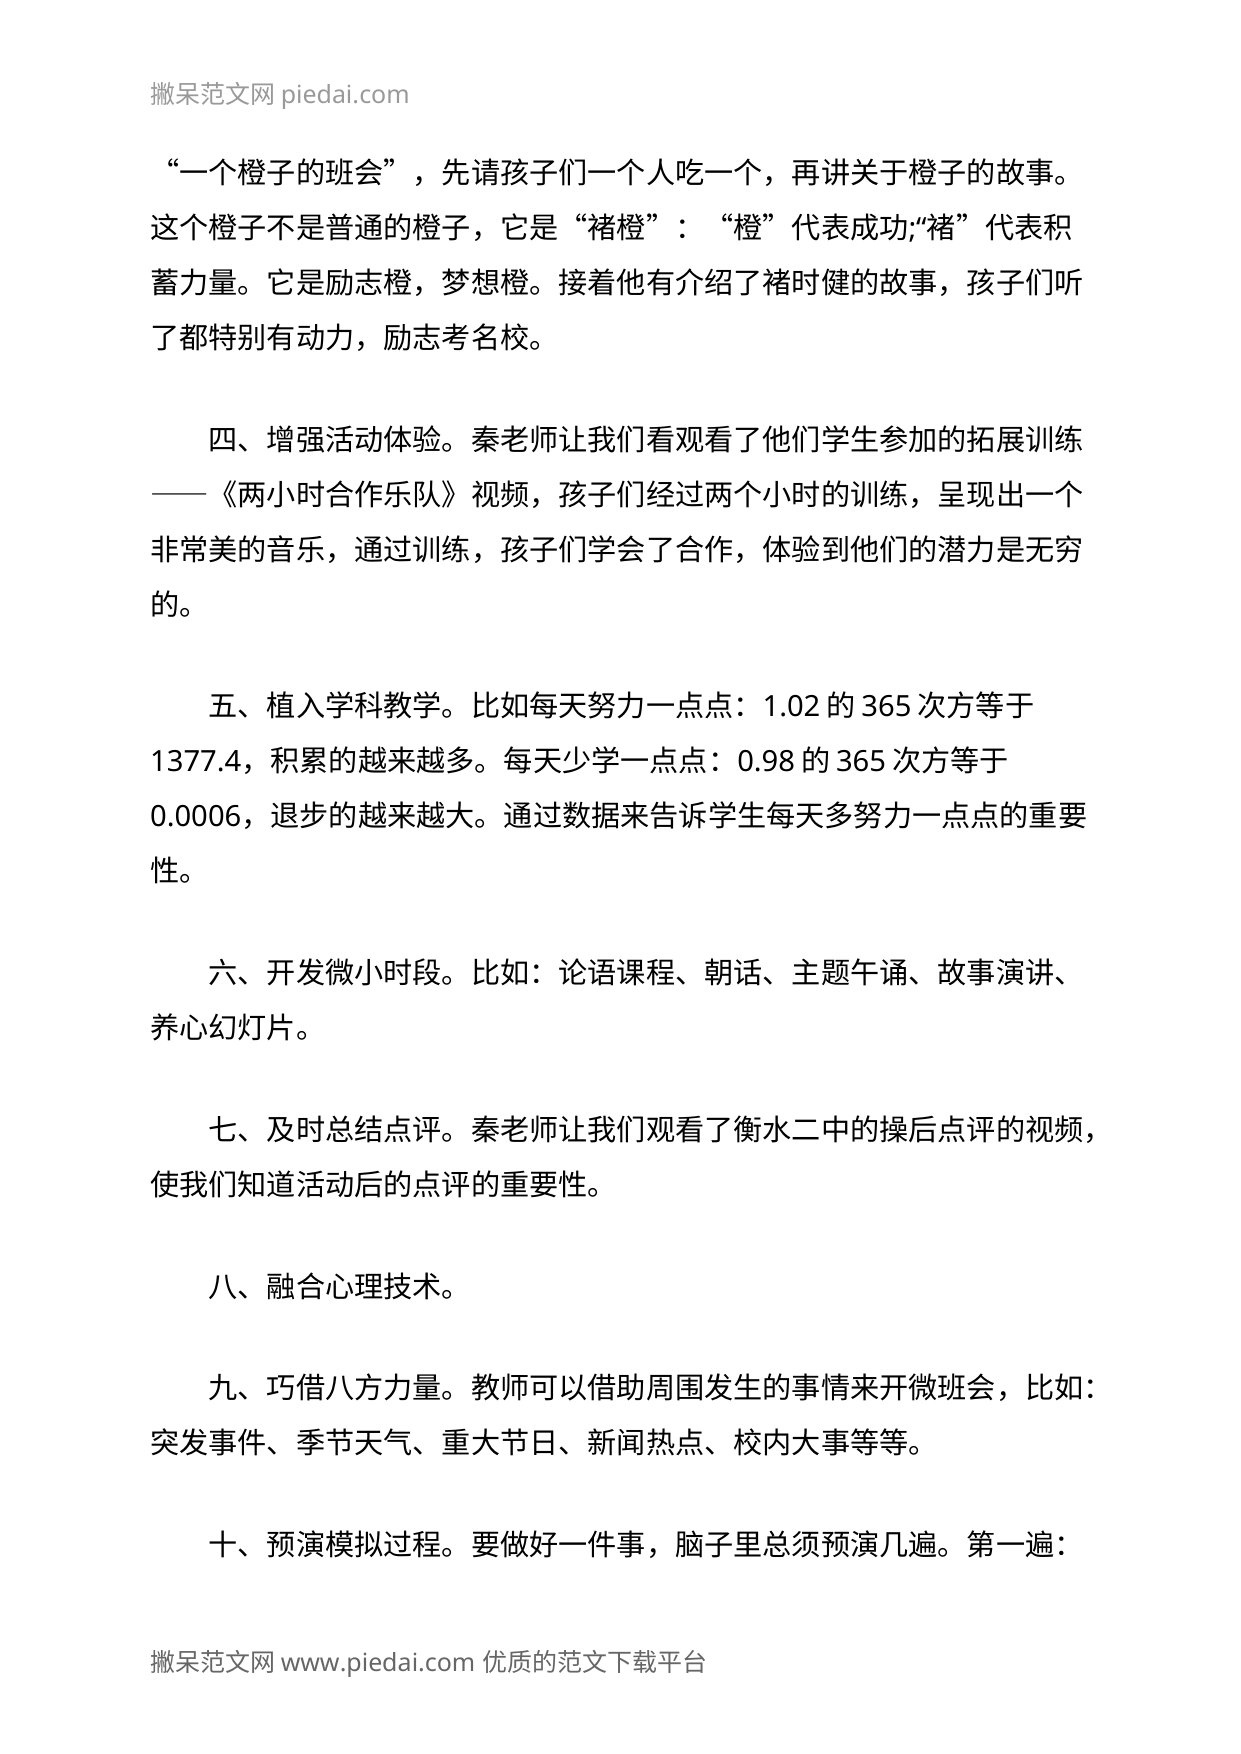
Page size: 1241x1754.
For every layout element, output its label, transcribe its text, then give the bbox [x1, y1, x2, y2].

text 九、巧借八方力量。教师可以借助周围发生的事情来开微班会，比如：突发事件、季节天气、重大节日、新闻热点、校内大事等等。 [150, 1365, 1090, 1462]
text 四、增强活动体验。秦老师让我们看观看了他们学生参加的拓展训练——《两小时合作乐队》视频，孩子们经过两个小时的训练，呈现出一个非常美的音乐，通过训练，孩子们学会了合作，体验到他们的潜力是无穷的。 [150, 417, 1090, 623]
text 六、开发微小时段。比如：论语课程、朝话、主题午诵、故事演讲、养心幻灯片。 [150, 950, 1090, 1047]
text 五、植入学科教学。比如每天努力一点点：1.02的365次方等于1377.4，积累的越来越多。每天少学一点点：0.98的365次方等于0.0006，退步的越来越大。通过数据来告诉学生每天多努力一点点的重要性。 [150, 683, 1090, 890]
text 八、融合心理技术。 [150, 1263, 1090, 1305]
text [150, 1522, 1090, 1564]
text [150, 150, 1090, 357]
text 七、及时总结点评。秦老师让我们观看了衡水二中的操后点评的视频，使我们知道活动后的点评的重要性。 [150, 1106, 1090, 1204]
